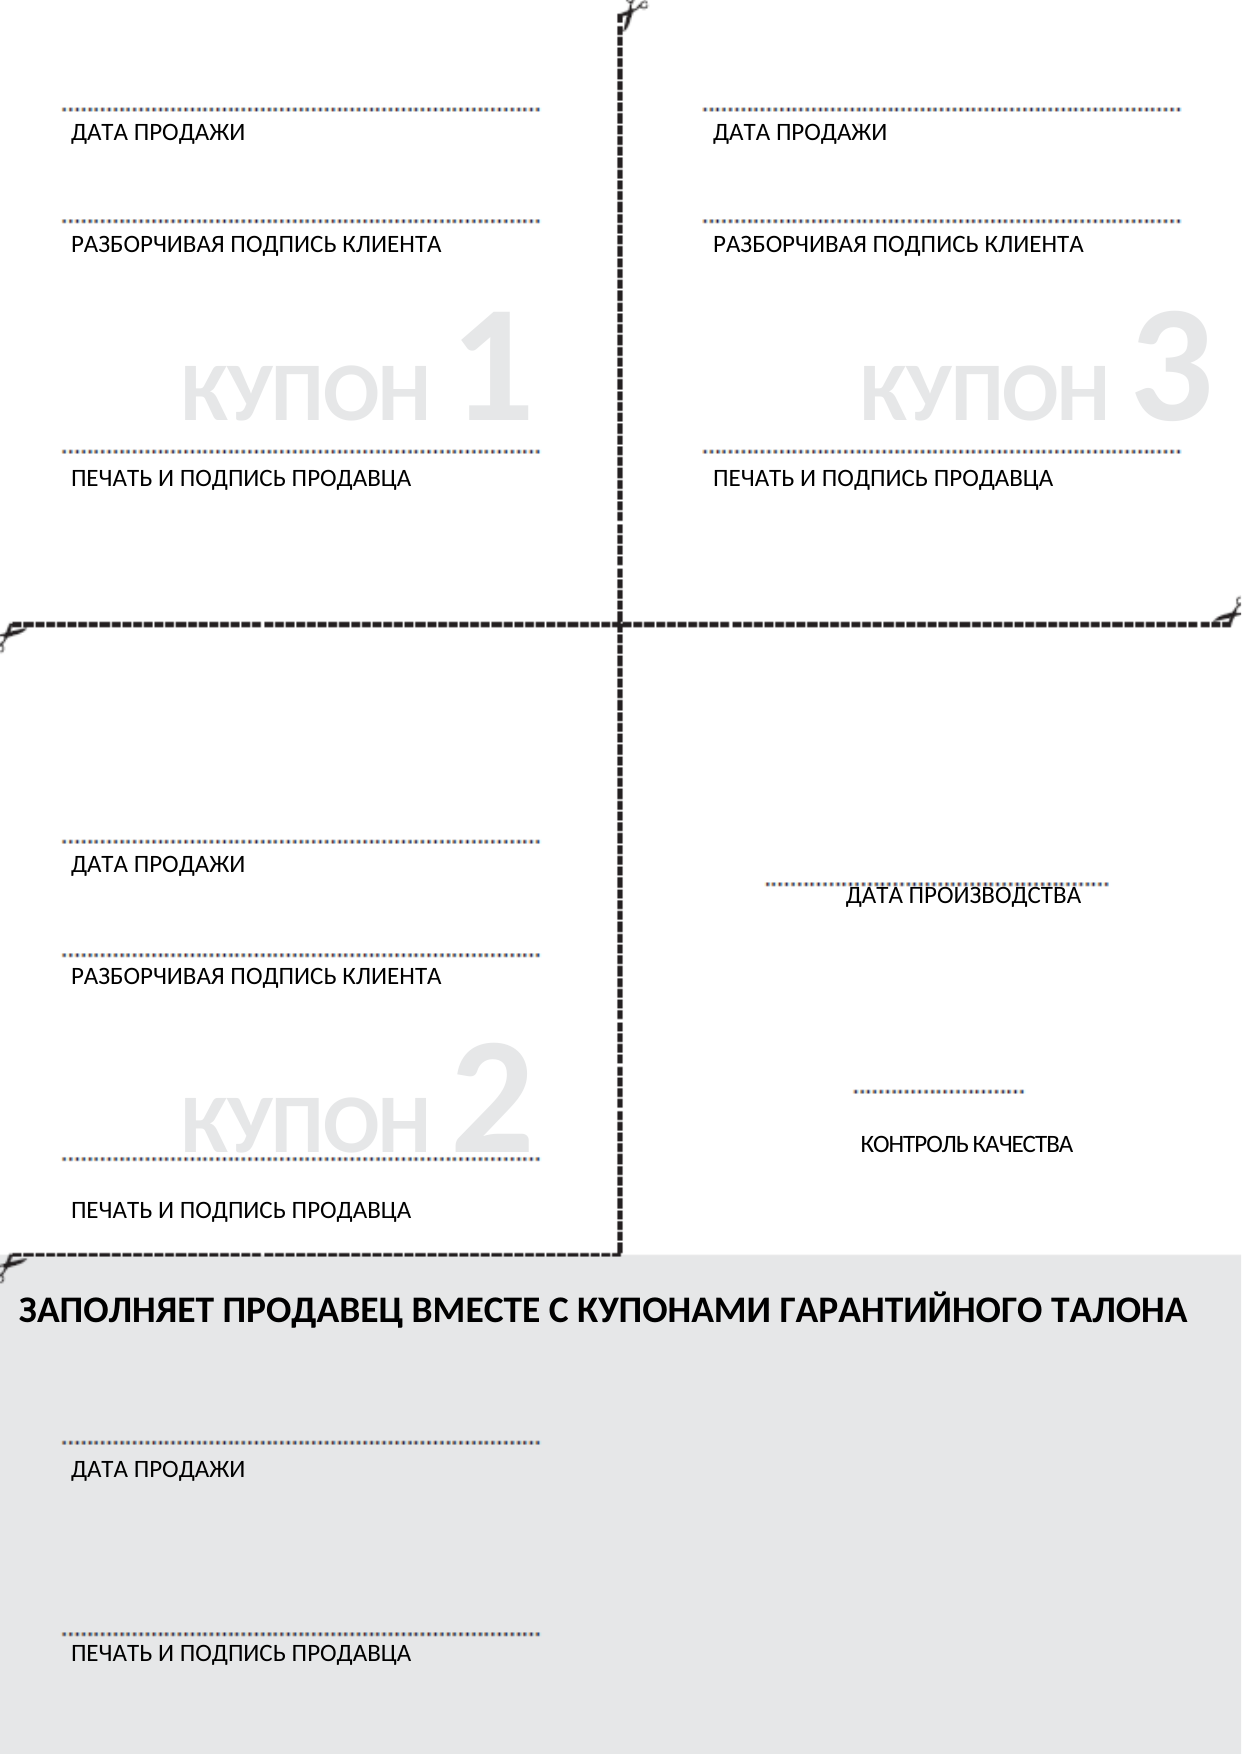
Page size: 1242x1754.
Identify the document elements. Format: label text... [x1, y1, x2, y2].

picture [0, 0, 1242, 1754]
text ПЕЧАТЬ И ПОДПИСЬ ПРОДАВЦА [71, 1637, 1224, 1667]
text РАЗБОРЧИВАЯ ПОДПИСЬ КЛИЕНТА [71, 960, 1224, 991]
text КУПОН 2 КОНТРОЛЬ КАЧЕСТВА [181, 991, 1224, 1194]
text ДАТА ПРОДАЖИ [71, 1454, 1224, 1484]
text ДАТА ПРОДАЖИ ДАТА ПРОДАЖИ [71, 116, 1224, 146]
text ДАТА ПРОДАЖИ [71, 848, 1224, 879]
text ЗАПОЛНЯЕТ ПРОДАВЕЦ ВМЕСТЕ С КУПОНАМИ ГАРАНТИЙНОГО ТАЛОНА [19, 1286, 1224, 1332]
text РАЗБОРЧИВАЯ ПОДПИСЬ КЛИЕНТА РАЗБОРЧИВАЯ ПОДПИСЬ КЛИЕНТА [71, 228, 1224, 258]
text КУПОН 1 КУПОН 3 [181, 258, 1224, 462]
text ПЕЧАТЬ И ПОДПИСЬ ПРОДАВЦА ПЕЧАТЬ И ПОДПИСЬ ПРОДАВЦА [71, 462, 1224, 492]
text ДАТА ПРОИЗВОДСТВА [71, 879, 1224, 909]
text ПЕЧАТЬ И ПОДПИСЬ ПРОДАВЦА [71, 1194, 1224, 1225]
